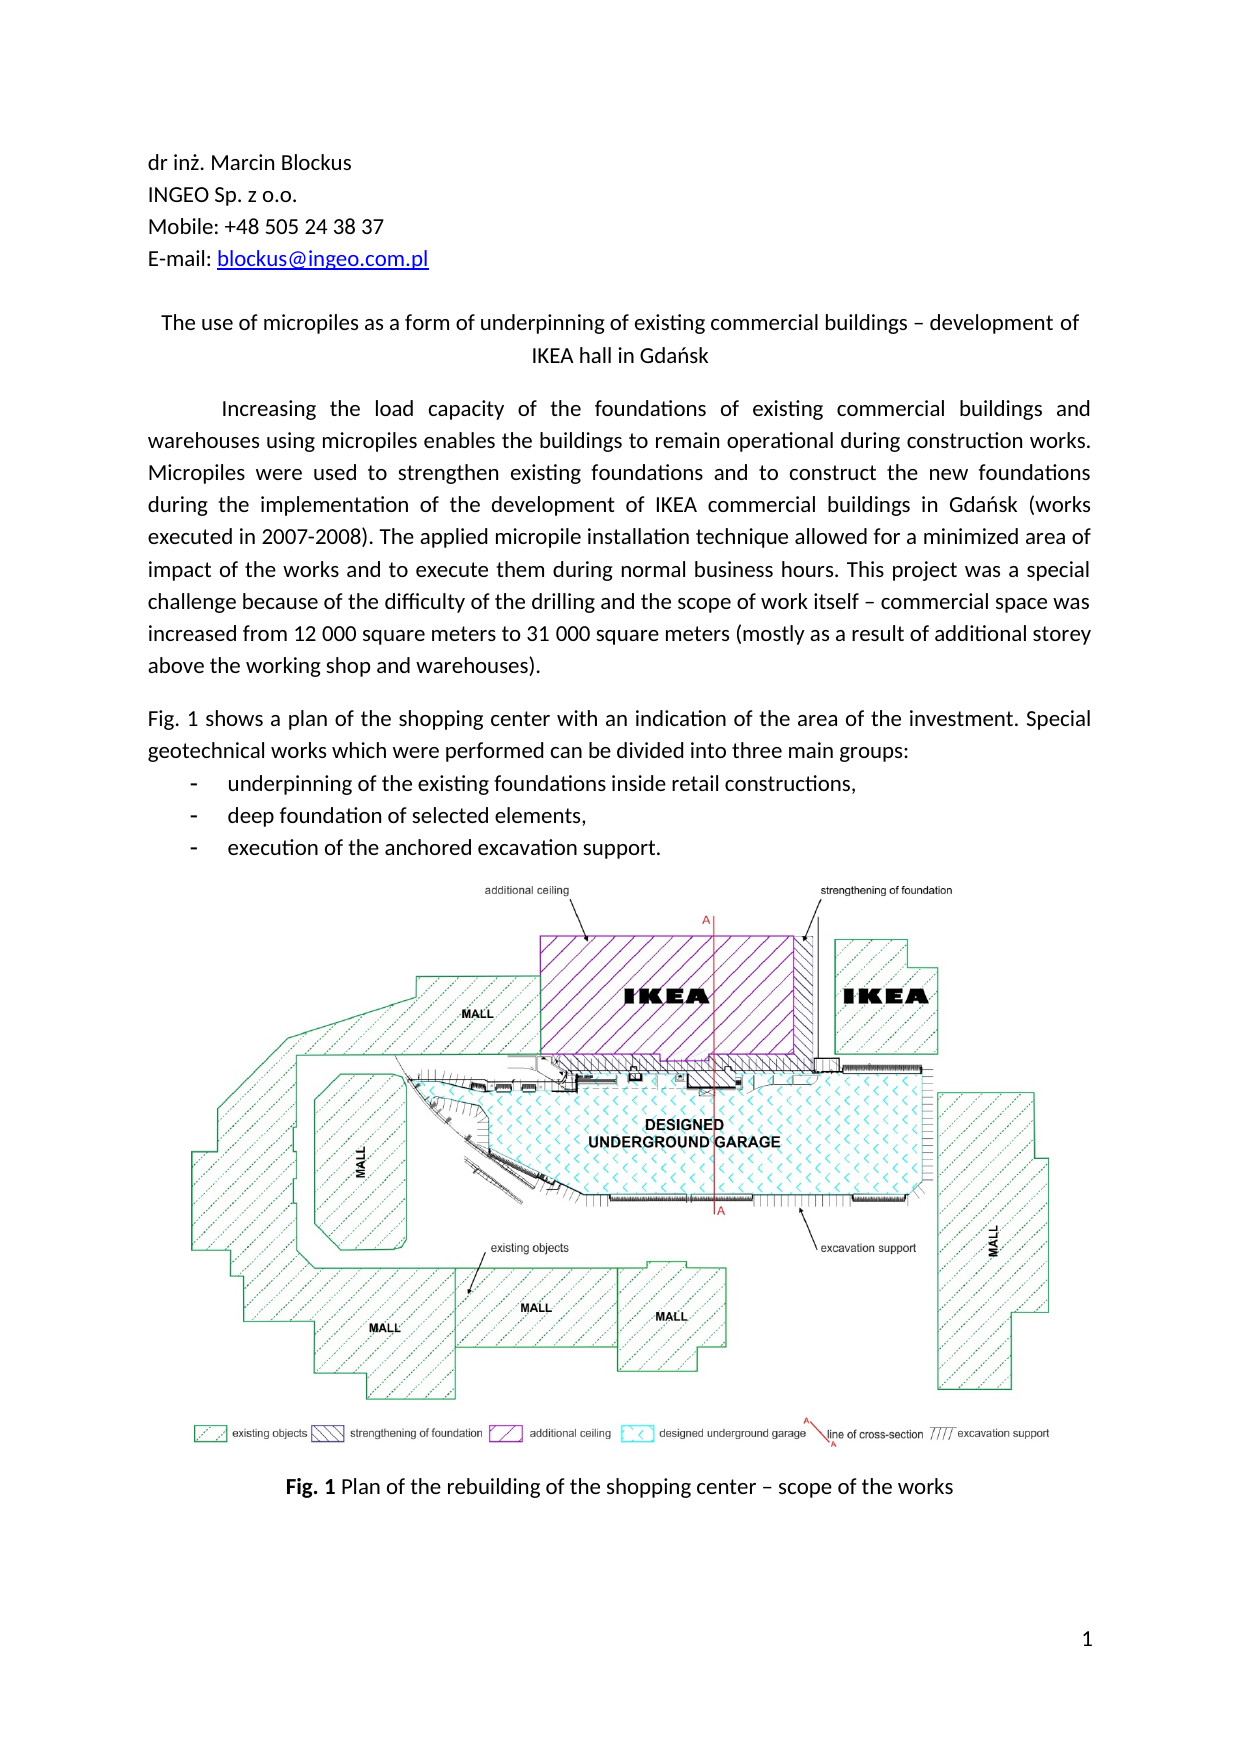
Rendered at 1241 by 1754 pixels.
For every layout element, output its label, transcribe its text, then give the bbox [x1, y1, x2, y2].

list execution of the anchored excavation support. [190, 833, 1093, 861]
text INGEO Sp. z o.o. [148, 180, 1093, 208]
picture [191, 886, 1049, 1447]
list underpinning of the existing foundations inside retail constructions, [190, 769, 1093, 797]
text Fig. 1 Plan of the rebuilding of the shopping center – scope of the works [148, 1472, 1093, 1500]
text The use of micropiles as a form of underpinning of existing commercial buildings – development of IKEA hall in Gdańsk [148, 308, 1093, 369]
text Mobile: +48 505 24 38 37 [148, 212, 1093, 240]
text dr inż. Marcin Blockus [148, 148, 1093, 176]
text E-mail: blockus@ingeo.com.pl [148, 244, 1093, 272]
text Increasing the load capacity of the foundations of existing commercial buildings and warehouses using micropiles enables the buildings to remain operational during construction works. Micropiles were used to strengthen existing foundations and to construct the new foundations during the implementation of the development of IKEA commercial buildings in Gdańsk (works executed in 2007-2008). The applied micropile installation technique allowed for a minimized area of impact of the works and to execute them during normal business hours. This project was a special challenge because of the difficulty of the drilling and the scope of work itself – commercial space was increased from 12 000 square meters to 31 000 square meters (mostly as a result of additional storey above the working shop and warehouses). [148, 394, 1093, 679]
text Fig. 1 shows a plan of the shopping center with an indication of the area of the investment. Special geotechnical works which were performed can be divided into three main groups: [148, 704, 1093, 764]
list deep foundation of selected elements, [190, 801, 1093, 829]
